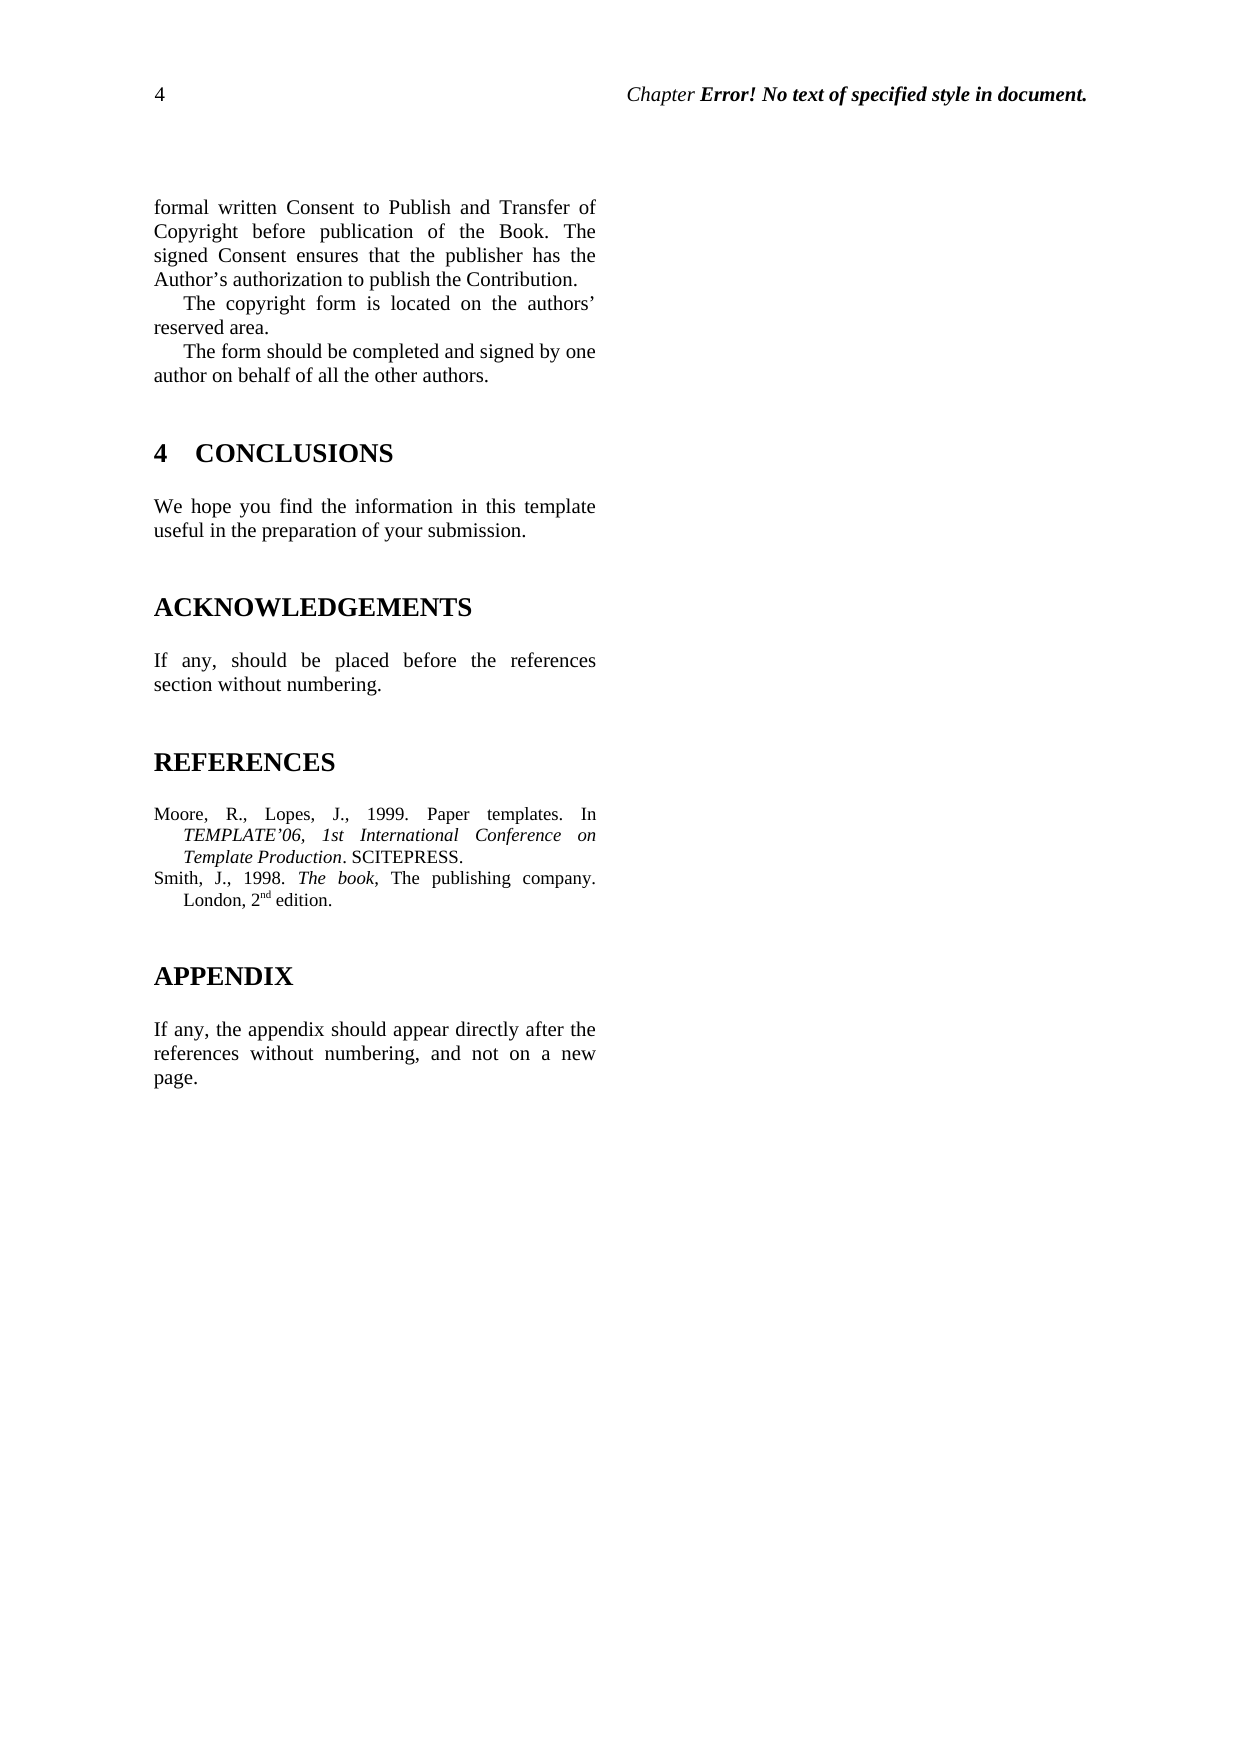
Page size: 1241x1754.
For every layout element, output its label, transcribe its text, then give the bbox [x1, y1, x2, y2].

text The copyright form is located on the authors’ reserved area. [153, 291, 596, 339]
text , R., Lopes, J., 1999. Paper templates. In TEMPLATE’06, 1st International Conference on Template Production. SCITEPRESS. [153, 802, 596, 867]
text If any, should be placed before the references section without numbering. [153, 648, 596, 696]
text Acknowledgements [153, 592, 596, 623]
text Smith, J., 1998. The book, The publishing company. London, 2nd edition. [153, 867, 596, 910]
text If any, the appendix should appear directly after the references without numbering, and not on a new page. [153, 1016, 596, 1089]
text The form should be completed and signed by one author on behalf of all the other authors. [153, 339, 596, 387]
text 4 Conclusions [153, 437, 596, 469]
text We hope you find the information in this template useful in the preparation of your submission. [153, 494, 596, 542]
text Appendix [153, 960, 596, 991]
text References [153, 746, 596, 777]
